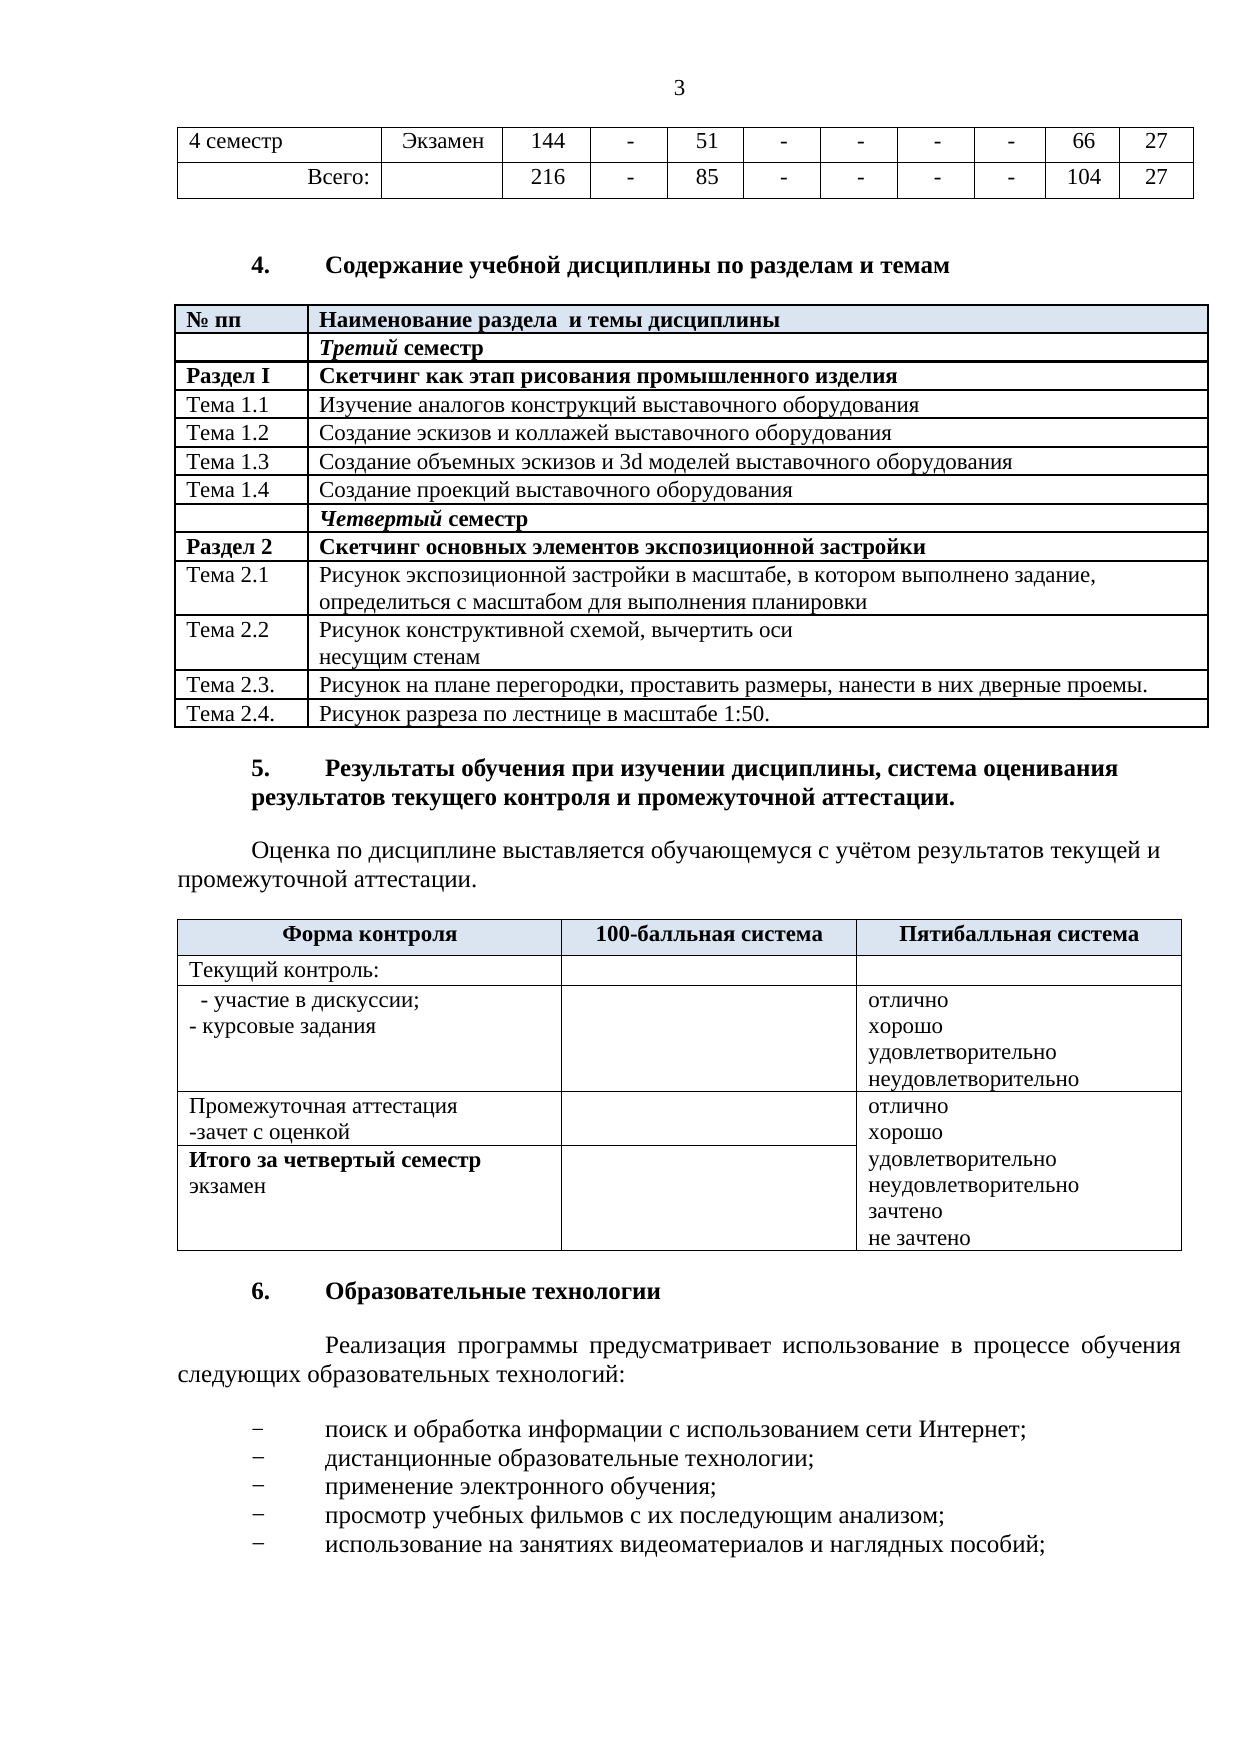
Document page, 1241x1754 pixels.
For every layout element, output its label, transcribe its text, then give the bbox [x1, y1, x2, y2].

table_cell Тема 1.3 [176, 448, 307, 474]
table_cell Рисунок на плане перегородки, проставить размеры, нанести в них дверные проемы. [309, 671, 1207, 697]
table_cell [176, 334, 307, 360]
table_cell - [975, 163, 1045, 197]
table_cell [562, 1092, 856, 1145]
table_cell Создание эскизов и коллажей выставочного оборудования [309, 419, 1207, 446]
table_cell - участие в дискуссии; - курсовые задания [178, 986, 561, 1091]
list − применение электронного обучения; [251, 1471, 1181, 1500]
list Реализация программы предусматривает использование в процессе обучения следующих образовательных технологий: [177, 1330, 1181, 1387]
table_cell [176, 505, 307, 531]
table_cell Тема 1.2 [176, 419, 307, 446]
table_cell [562, 956, 856, 984]
table_cell Раздел I [176, 363, 307, 389]
table_cell - [821, 163, 897, 197]
table_cell - [744, 163, 820, 197]
text Оценка по дисциплине выставляется обучающемуся с учётом результатов текущей и промежуточной аттестации. [177, 836, 1181, 893]
list − использование на занятиях видеоматериалов и наглядных пособий; [251, 1529, 1181, 1558]
table_cell 104 [1046, 163, 1119, 197]
table_cell - [975, 128, 1045, 162]
table_cell 27 [1120, 128, 1193, 162]
table_cell Создание проекций выставочного оборудования [309, 476, 1207, 503]
table_cell 51 [668, 128, 743, 162]
table_cell Итого за четвертый семестр экзамен [178, 1146, 561, 1250]
table_cell Тема 1.1 [176, 391, 307, 417]
table_cell Тема 2.4. [176, 700, 307, 726]
table_cell Раздел 2 [176, 533, 307, 559]
table_header № пп [176, 306, 307, 332]
table_cell - [591, 163, 667, 197]
table_cell Скетчинг основных элементов экспозиционной застройки [309, 533, 1207, 559]
subtitle Образовательные технологии [251, 1276, 1181, 1305]
list − дистанционные образовательные технологии; [251, 1443, 1181, 1471]
table_cell - [898, 128, 974, 162]
table_cell [562, 1146, 856, 1250]
table_cell Текущий контроль: [178, 956, 561, 984]
table_header Наименование раздела и темы дисциплины [309, 306, 1207, 332]
table_cell Четвертый семестр [309, 505, 1207, 531]
table_cell 27 [1120, 163, 1193, 197]
table_cell Третий семестр [309, 334, 1207, 360]
table_cell Изучение аналогов конструкций выставочного оборудования [309, 391, 1207, 417]
table_cell Тема 2.1 [176, 562, 307, 614]
table_cell [562, 986, 856, 1091]
table_cell Промежуточная аттестация -зачет с оценкой [178, 1092, 561, 1145]
table_cell 4 семестр [178, 128, 381, 162]
table_header Пятибалльная система [857, 920, 1181, 955]
table_cell Всего: [178, 163, 381, 197]
table_cell [857, 956, 1181, 984]
table_header 100-балльная система [562, 920, 856, 955]
table_cell Рисунок конструктивной схемой, вычертить оси несущим стенам [309, 616, 1207, 669]
table_cell - [591, 128, 667, 162]
table_cell 85 [668, 163, 743, 197]
table_header Форма контроля [178, 920, 561, 955]
table_cell Тема 2.3. [176, 671, 307, 697]
table_cell Экзамен [382, 128, 502, 162]
table_cell Рисунок экспозиционной застройки в масштабе, в котором выполнено задание, определиться с масштабом для выполнения планировки [309, 562, 1207, 614]
table_cell Скетчинг как этап рисования промышленного изделия [309, 363, 1207, 389]
subtitle Результаты обучения при изучении дисциплины, система оценивания результатов текущего контроля и промежуточной аттестации. [251, 753, 1181, 811]
table_cell [382, 163, 502, 197]
table_cell отлично хорошо удовлетворительно неудовлетворительно [857, 986, 1181, 1091]
table_cell отлично хорошо удовлетворительно неудовлетворительно зачтено не зачтено [857, 1092, 1181, 1250]
table_cell 144 [503, 128, 590, 162]
table_cell 66 [1046, 128, 1119, 162]
list − поиск и обработка информации с использованием сети Интернет; [251, 1414, 1181, 1443]
table_cell - [821, 128, 897, 162]
table_cell 216 [503, 163, 590, 197]
list − просмотр учебных фильмов с их последующим анализом; [251, 1500, 1181, 1529]
table_cell Тема 1.4 [176, 476, 307, 503]
subtitle Содержание учебной дисциплины по разделам и темам [251, 250, 1181, 278]
table_cell Тема 2.2 [176, 616, 307, 669]
table_cell - [898, 163, 974, 197]
table_cell - [744, 128, 820, 162]
table_cell Создание объемных эскизов и 3d моделей выставочного оборудования [309, 448, 1207, 474]
table_cell Рисунок разреза по лестнице в масштабе 1:50. [309, 700, 1207, 726]
